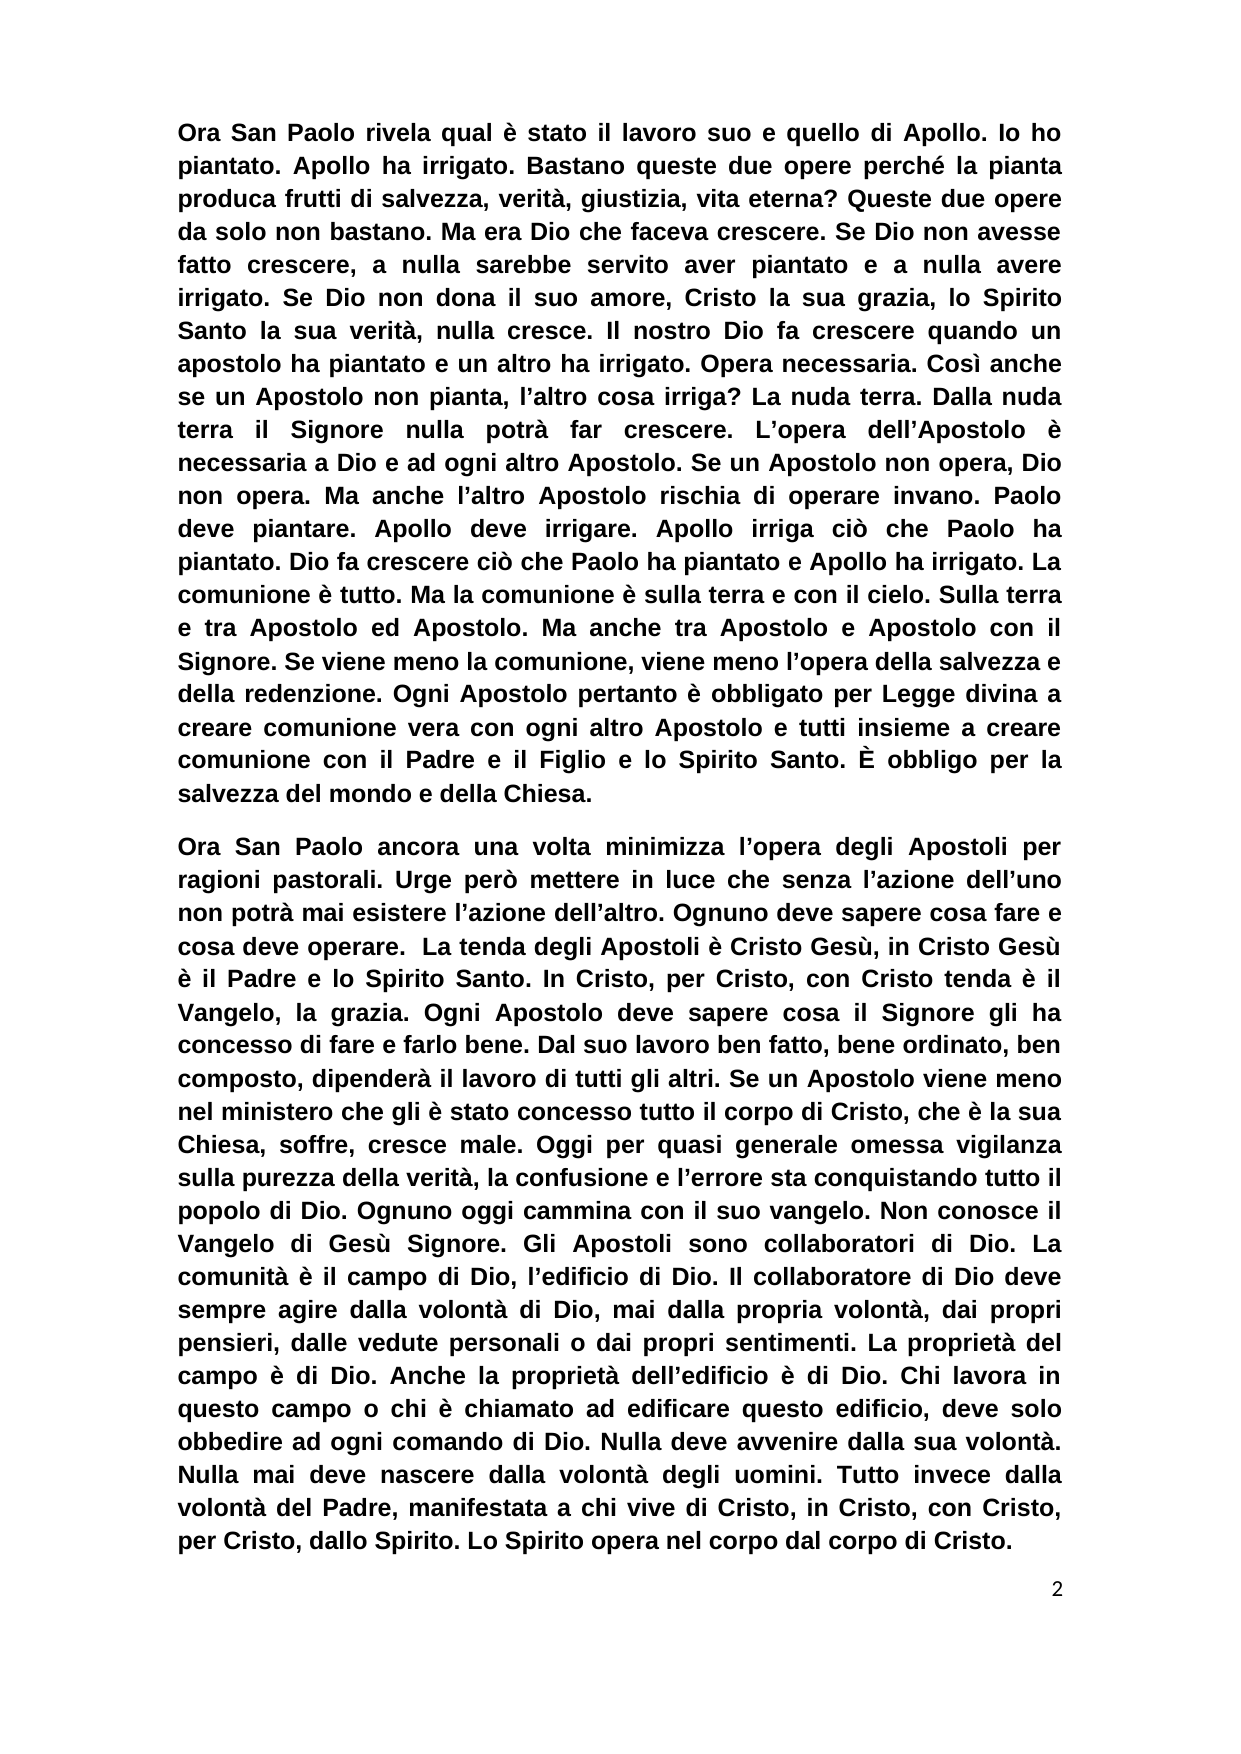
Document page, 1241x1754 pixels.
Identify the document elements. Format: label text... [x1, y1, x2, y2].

text Ora San Paolo ancora una volta minimizza l’opera degli Apostoli per ragioni pastorali. Urge però mettere in luce che senza l’azione dell’uno non potrà mai esistere l’azione dell’altro. Ognuno deve sapere cosa fare e cosa deve operare. La tenda degli Apostoli è Cristo Gesù, in Cristo Gesù è il Padre e lo Spirito Santo. In Cristo, per Cristo, con Cristo tenda è il Vangelo, la grazia. Ogni Apostolo deve sapere cosa il Signore gli ha concesso di fare e farlo bene. Dal suo lavoro ben fatto, bene ordinato, ben composto, dipenderà il lavoro di tutti gli altri. Se un Apostolo viene meno nel ministero che gli è stato concesso tutto il corpo di Cristo, che è la sua Chiesa, soffre, cresce male. Oggi per quasi generale omessa vigilanza sulla purezza della verità, la confusione e l’errore sta conquistando tutto il popolo di Dio. Ognuno oggi cammina con il suo vangelo. Non conosce il Vangelo di Gesù Signore. Gli Apostoli sono collaboratori di Dio. La comunità è il campo di Dio, l’edificio di Dio. Il collaboratore di Dio deve sempre agire dalla volontà di Dio, mai dalla propria volontà, dai propri pensieri, dalle vedute personali o dai propri sentimenti. La proprietà del campo è di Dio. Anche la proprietà dell’edificio è di Dio. Chi lavora in questo campo o chi è chiamato ad edificare questo edificio, deve solo obbedire ad ogni comando di Dio. Nulla deve avvenire dalla sua volontà. Nulla mai deve nascere dalla volontà degli uomini. Tutto invece dalla volontà del Padre, manifestata a chi vive di Cristo, in Cristo, con Cristo, per Cristo, dallo Spirito. Lo Spirito opera nel corpo dal corpo di Cristo. [177, 832, 1063, 1554]
text Ora San Paolo rivela qual è stato il lavoro suo e quello di Apollo. Io ho piantato. Apollo ha irrigato. Bastano queste due opere perché la pianta produca frutti di salvezza, verità, giustizia, vita eterna? Queste due opere da solo non bastano. Ma era Dio che faceva crescere. Se Dio non avesse fatto crescere, a nulla sarebbe servito aver piantato e a nulla avere irrigato. Se Dio non dona il suo amore, Cristo la sua grazia, lo Spirito Santo la sua verità, nulla cresce. Il nostro Dio fa crescere quando un apostolo ha piantato e un altro ha irrigato. Opera necessaria. Così anche se un Apostolo non pianta, l’altro cosa irriga? La nuda terra. Dalla nuda terra il Signore nulla potrà far crescere. L’opera dell’Apostolo è necessaria a Dio e ad ogni altro Apostolo. Se un Apostolo non opera, Dio non opera. Ma anche l’altro Apostolo rischia di operare invano. Paolo deve piantare. Apollo deve irrigare. Apollo irriga ciò che Paolo ha piantato. Dio fa crescere ciò che Paolo ha piantato e Apollo ha irrigato. La comunione è tutto. Ma la comunione è sulla terra e con il cielo. Sulla terra e tra Apostolo ed Apostolo. Ma anche tra Apostolo e Apostolo con il Signore. Se viene meno la comunione, viene meno l’opera della salvezza e della redenzione. Ogni Apostolo pertanto è obbligato per Legge divina a creare comunione vera con ogni altro Apostolo e tutti insieme a creare comunione con il Padre e il Figlio e lo Spirito Santo. È obbligo per la salvezza del mondo e della Chiesa. [177, 118, 1063, 807]
